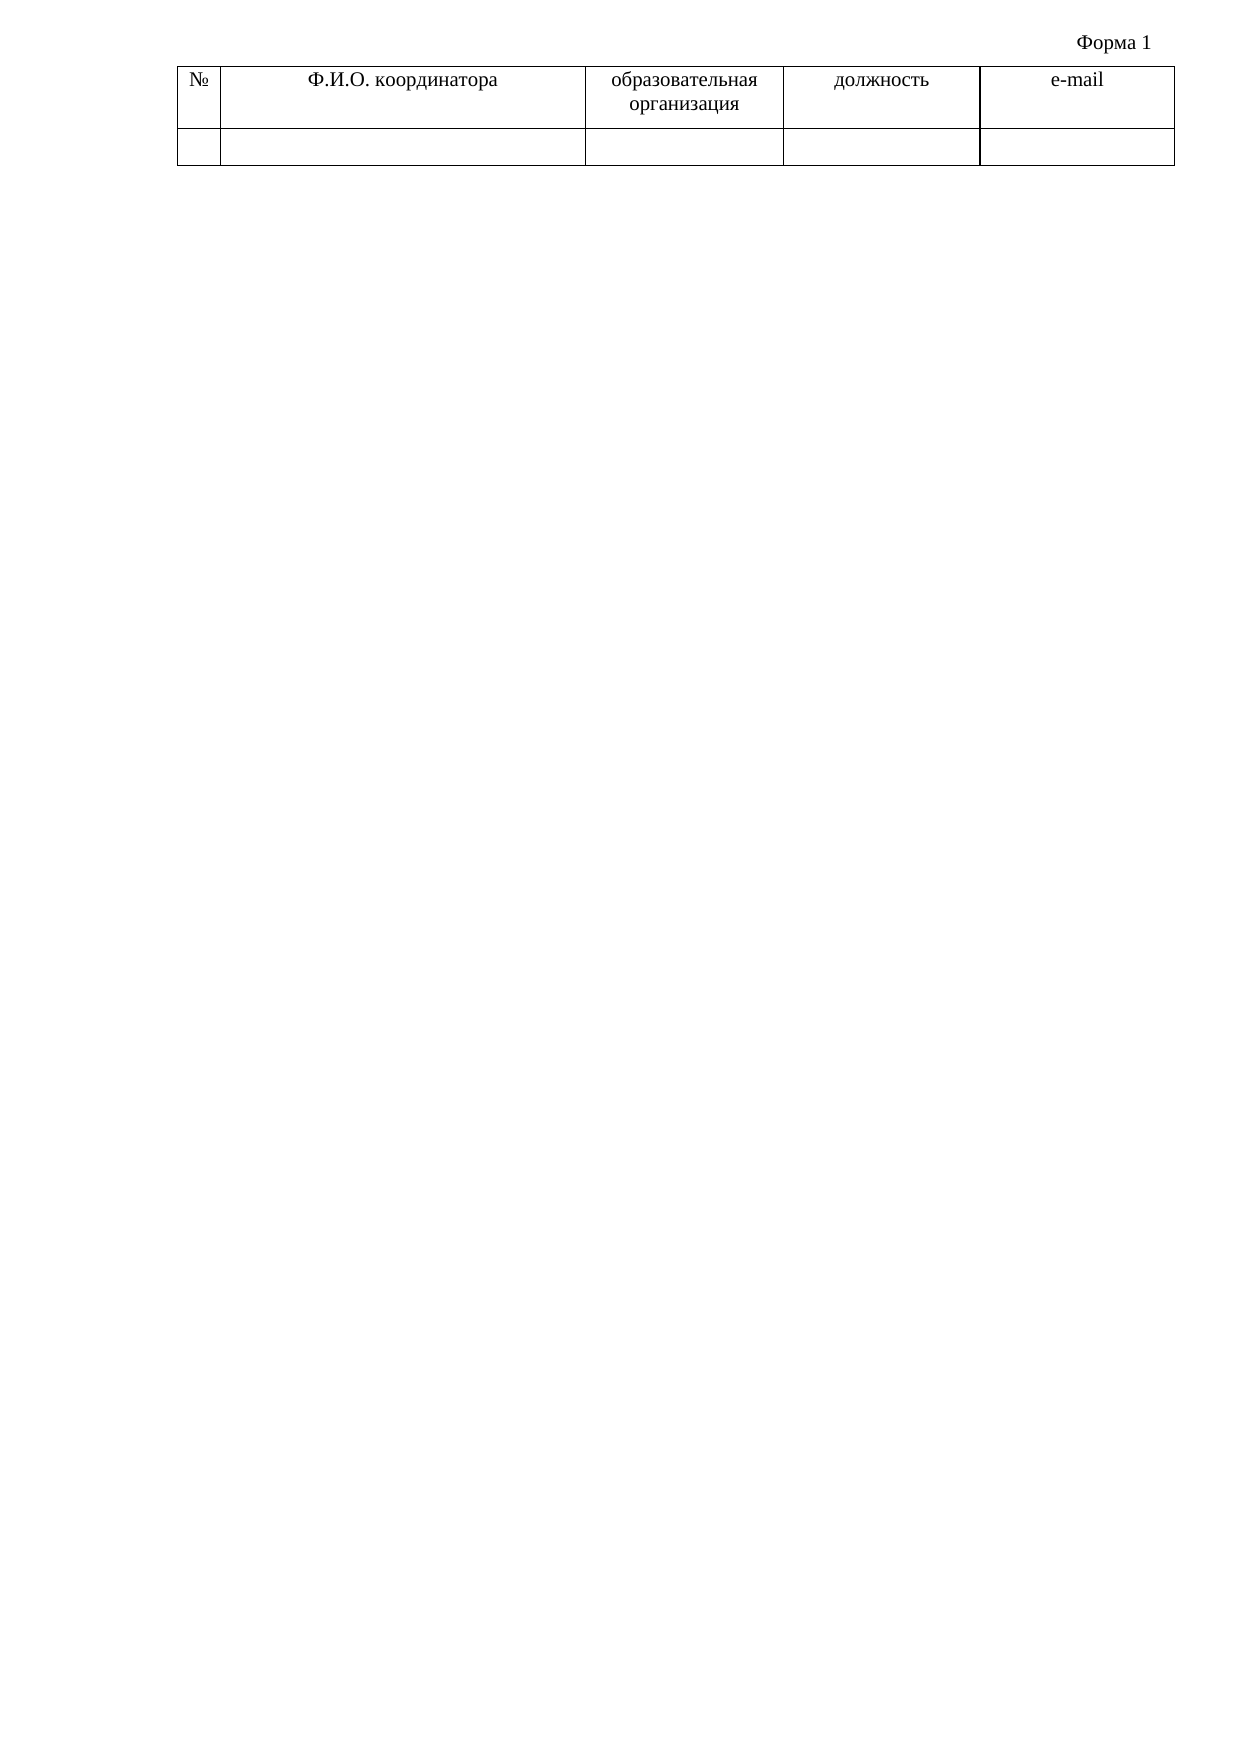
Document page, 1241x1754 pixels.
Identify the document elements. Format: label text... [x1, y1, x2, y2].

table_cell [586, 129, 783, 165]
table_cell [221, 129, 585, 165]
table_cell [784, 129, 979, 165]
table_header e-mail [981, 67, 1174, 128]
table_cell [981, 129, 1174, 165]
table_header образовательная организация [586, 67, 783, 128]
table_header № [178, 67, 220, 128]
text Форма 1 [177, 29, 1152, 54]
table_header должность [784, 67, 979, 128]
table_cell [178, 129, 220, 165]
table_header Ф.И.О. координатора [221, 67, 585, 128]
